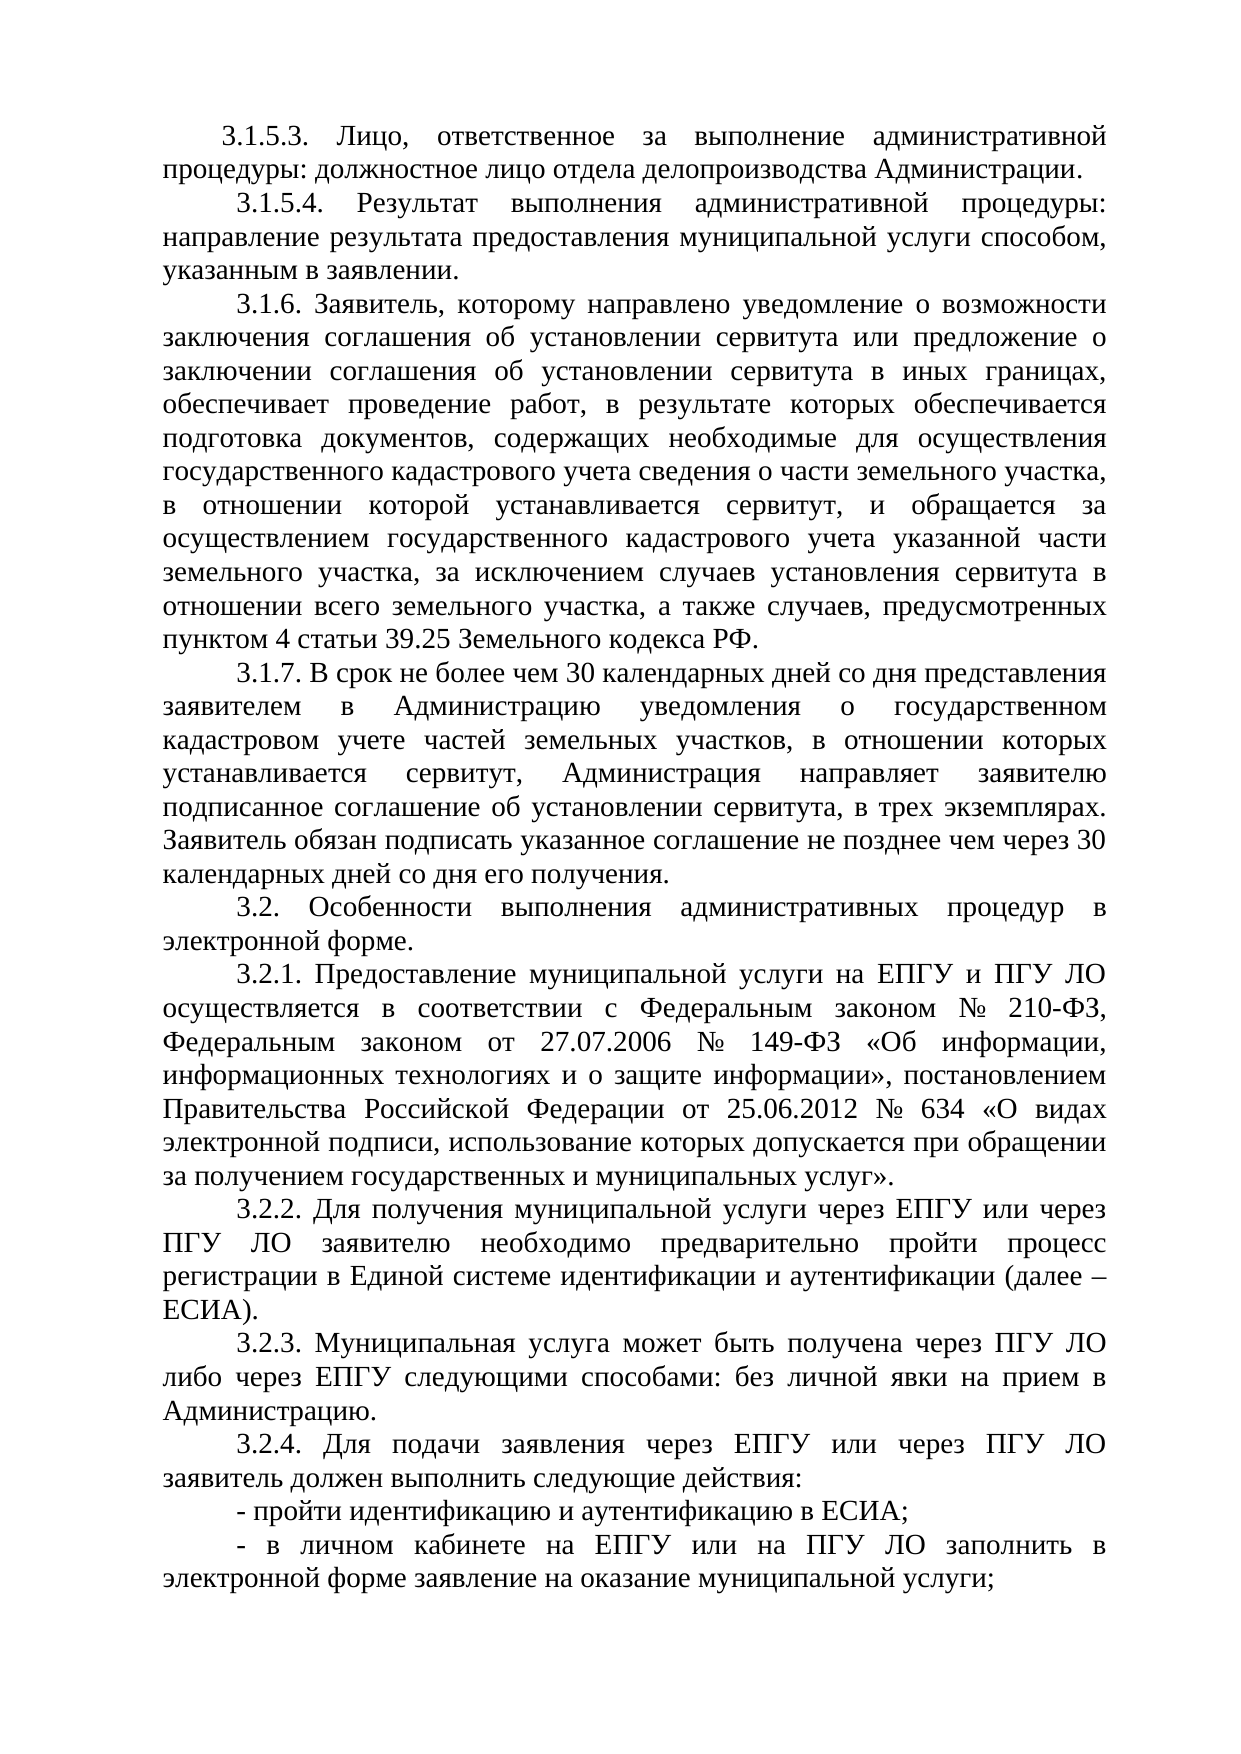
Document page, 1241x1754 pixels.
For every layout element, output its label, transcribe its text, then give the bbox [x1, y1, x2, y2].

text 3.1.6. Заявитель, которому направлено уведомление о возможности заключения соглашения об установлении сервитута или предложение о заключении соглашения об установлении сервитута в иных границах, обеспечивает проведение работ, в результате которых обеспечивается подготовка документов, содержащих необходимые для осуществления государственного кадастрового учета сведения о части земельного участка, в отношении которой устанавливается сервитут, и обращается за осуществлением государственного кадастрового учета указанной части земельного участка, за исключением случаев установления сервитута в отношении всего земельного участка, а также случаев, предусмотренных пунктом 4 статьи 39.25 Земельного кодекса РФ. [162, 286, 1107, 655]
text - пройти идентификацию и аутентификацию в ЕСИА; [162, 1493, 1107, 1527]
text 3.1.5.4. Результат выполнения административной процедуры: направление результата предоставления муниципальной услуги способом, указанным в заявлении. [162, 185, 1107, 286]
text 3.2.2. Для получения муниципальной услуги через ЕПГУ или через ПГУ ЛО заявителю необходимо предварительно пройти процесс регистрации в Единой системе идентификации и аутентификации (далее – ЕСИА). [162, 1191, 1107, 1326]
text 3.2.3. Муниципальная услуга может быть получена через ПГУ ЛО либо через ЕПГУ следующими способами: без личной явки на прием в Администрацию. [162, 1326, 1107, 1426]
text 3.1.5.3. Лицо, ответственное за выполнение административной процедуры: должностное лицо отдела делопроизводства Администрации. [162, 118, 1107, 185]
text 3.2. Особенности выполнения административных процедур в электронной форме. [162, 889, 1107, 957]
text 3.2.1. Предоставление муниципальной услуги на ЕПГУ и ПГУ ЛО осуществляется в соответствии с Федеральным законом № 210-ФЗ, Федеральным законом от 27.07.2006 № 149-ФЗ «Об информации, информационных технологиях и о защите информации», постановлением Правительства Российской Федерации от 25.06.2012 № 634 «О видах электронной подписи, использование которых допускается при обращении за получением государственных и муниципальных услуг». [162, 957, 1107, 1191]
text 3.2.4. Для подачи заявления через ЕПГУ или через ПГУ ЛО заявитель должен выполнить следующие действия: [162, 1426, 1107, 1493]
text - в личном кабинете на ЕПГУ или на ПГУ ЛО заполнить в электронной форме заявление на оказание муниципальной услуги; [162, 1527, 1107, 1594]
text 3.1.7. В срок не более чем 30 календарных дней со дня представления заявителем в Администрацию уведомления о государственном кадастровом учете частей земельных участков, в отношении которых устанавливается сервитут, Администрация направляет заявителю подписанное соглашение об установлении сервитута, в трех экземплярах. Заявитель обязан подписать указанное соглашение не позднее чем через 30 календарных дней со дня его получения. [162, 655, 1107, 889]
